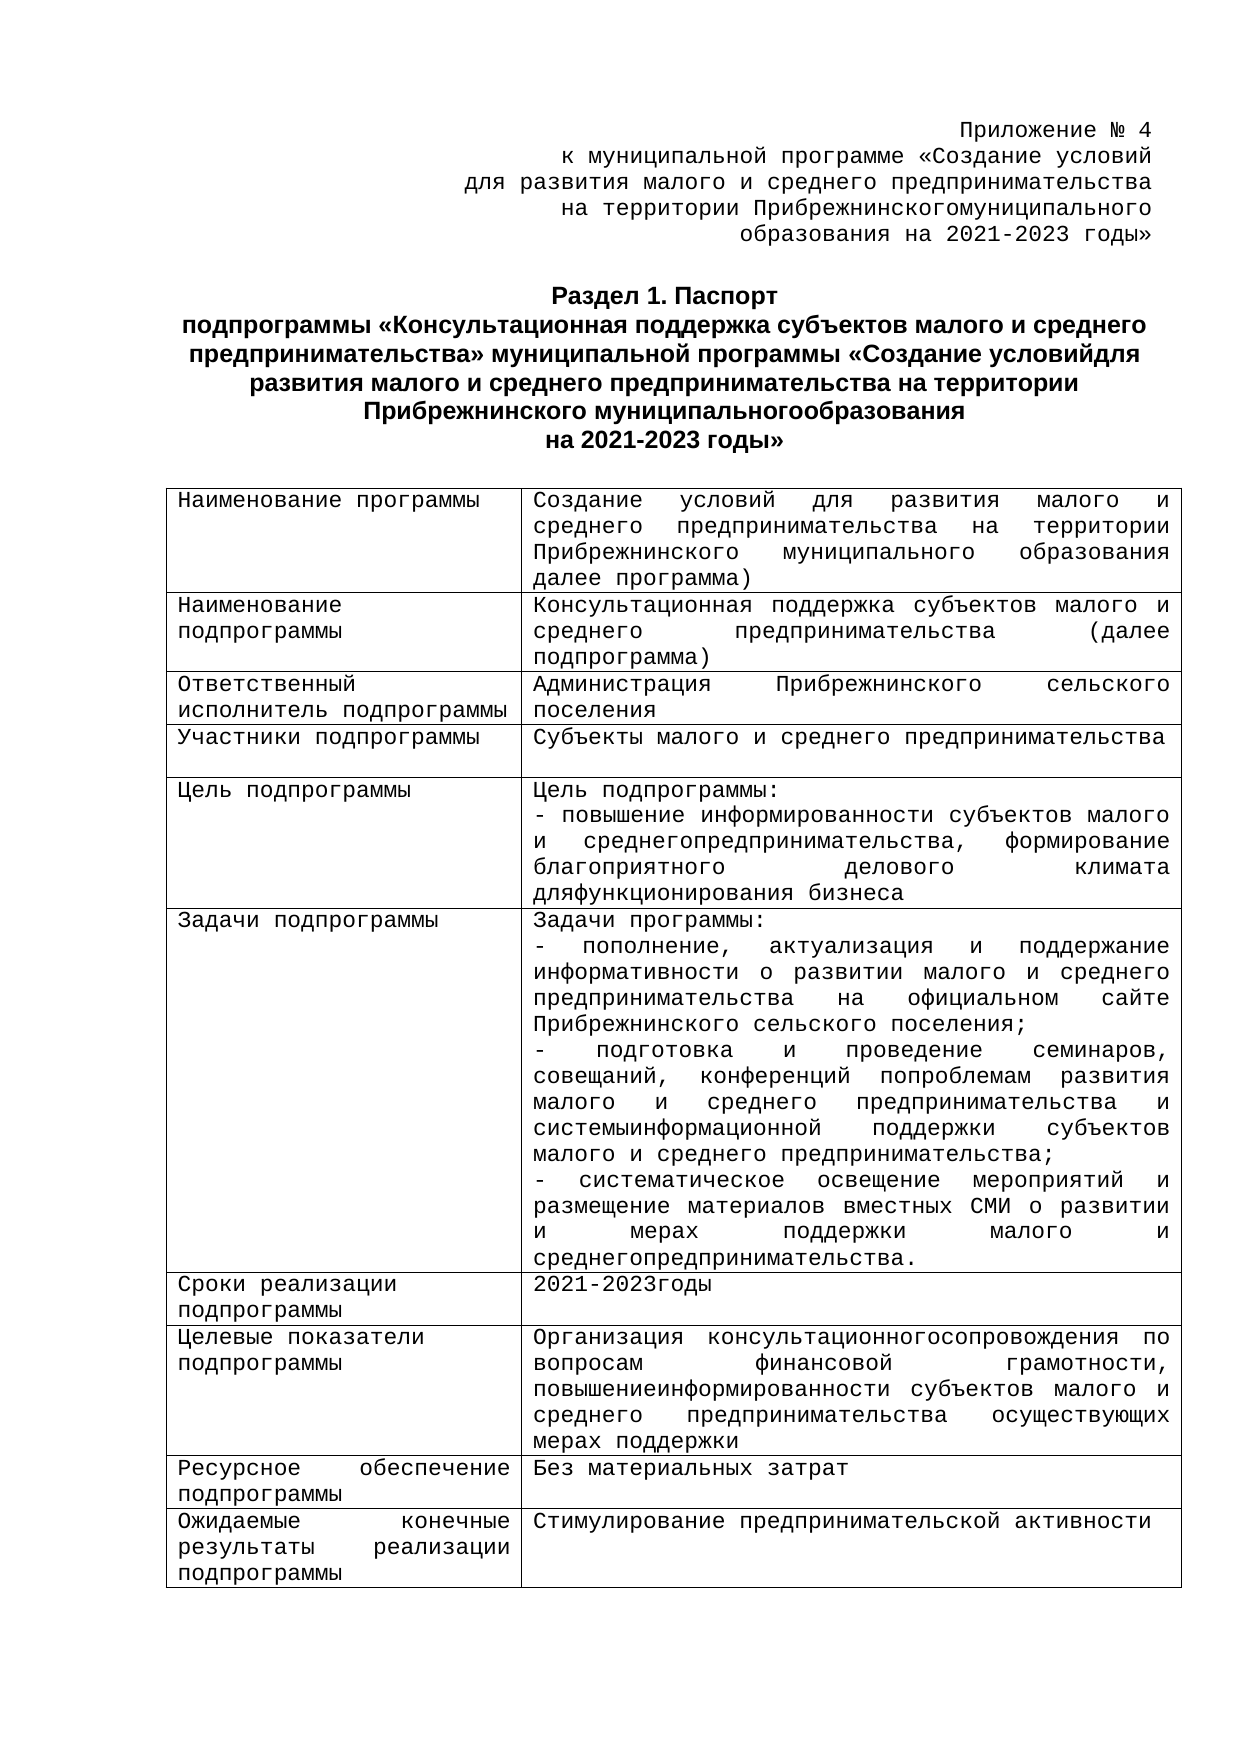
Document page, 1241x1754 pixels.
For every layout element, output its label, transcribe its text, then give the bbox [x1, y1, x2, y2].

table_cell Ресурсное обеспечение подпрограммы [167, 1456, 521, 1508]
table_cell Консультационная поддержка субъектов малого и среднего предпринимательства (далее подпрограмма) [522, 593, 1181, 671]
table_header Создание условий для развития малого и среднего предпринимательства на территории Прибрежнинского муниципального образования далее программа) [522, 489, 1181, 592]
table_cell Цель подпрограммы: - повышение информированности субъектов малого и среднегопредпринимательства, формирование благоприятного делового климата дляфункционирования бизнеса [522, 778, 1181, 908]
table_cell Участники подпрограммы [167, 725, 521, 777]
text для развития малого и среднего предпринимательства [177, 170, 1152, 196]
table_cell Стимулирование предпринимательской активности [522, 1509, 1181, 1587]
text образования на 2021-2023 годы» [177, 222, 1152, 248]
table_cell Задачи программы: - пополнение, актуализация и поддержание информативности о развитии малого и среднего предпринимательства на официальном сайте Прибрежнинского сельского поселения; - подготовка и проведение семинаров, совещаний, конференций попроблемам развития малого и среднего предпринимательства и системыинформационной поддержки субъектов малого и среднего предпринимательства; - систематическое освещение мероприятий и размещение материалов вместных СМИ о развитии и мерах поддержки малого и среднегопредпринимательства. [522, 909, 1181, 1272]
text Раздел 1. Паспорт [177, 281, 1152, 310]
table_cell 2021-2023годы [522, 1273, 1181, 1325]
table_cell Субъекты малого и среднего предпринимательства [522, 725, 1181, 777]
table_cell Ожидаемые конечные результаты реализации подпрограммы [167, 1509, 521, 1587]
table_cell Цель подпрограммы [167, 778, 521, 908]
table_header Наименование программы [167, 489, 521, 592]
text подпрограммы «Консультационная поддержка субъектов малого и среднего предпринимательства» муниципальной программы «Создание условийдля развития малого и среднего предпринимательства на территории Прибрежнинского муниципальногообразования [177, 310, 1152, 425]
table_cell Целевые показатели подпрограммы [167, 1326, 521, 1455]
table_cell Организация консультационногосопровождения по вопросам финансовой грамотности, повышениеинформированности субъектов малого и среднего предпринимательства осуществующих мерах поддержки [522, 1326, 1181, 1455]
table_cell Наименование подпрограммы [167, 593, 521, 671]
table_cell Без материальных затрат [522, 1456, 1181, 1508]
text на 2021-2023 годы» [177, 425, 1152, 454]
text на территории Прибрежнинскогомуниципального [177, 196, 1152, 222]
table_cell Администрация Прибрежнинского сельского поселения [522, 672, 1181, 724]
text к муниципальной программе «Создание условий [177, 144, 1152, 170]
text Приложение № 4 [177, 118, 1152, 144]
table_cell Сроки реализации подпрограммы [167, 1273, 521, 1325]
table_cell Ответственный исполнитель подпрограммы [167, 672, 521, 724]
table_cell Задачи подпрограммы [167, 909, 521, 1272]
